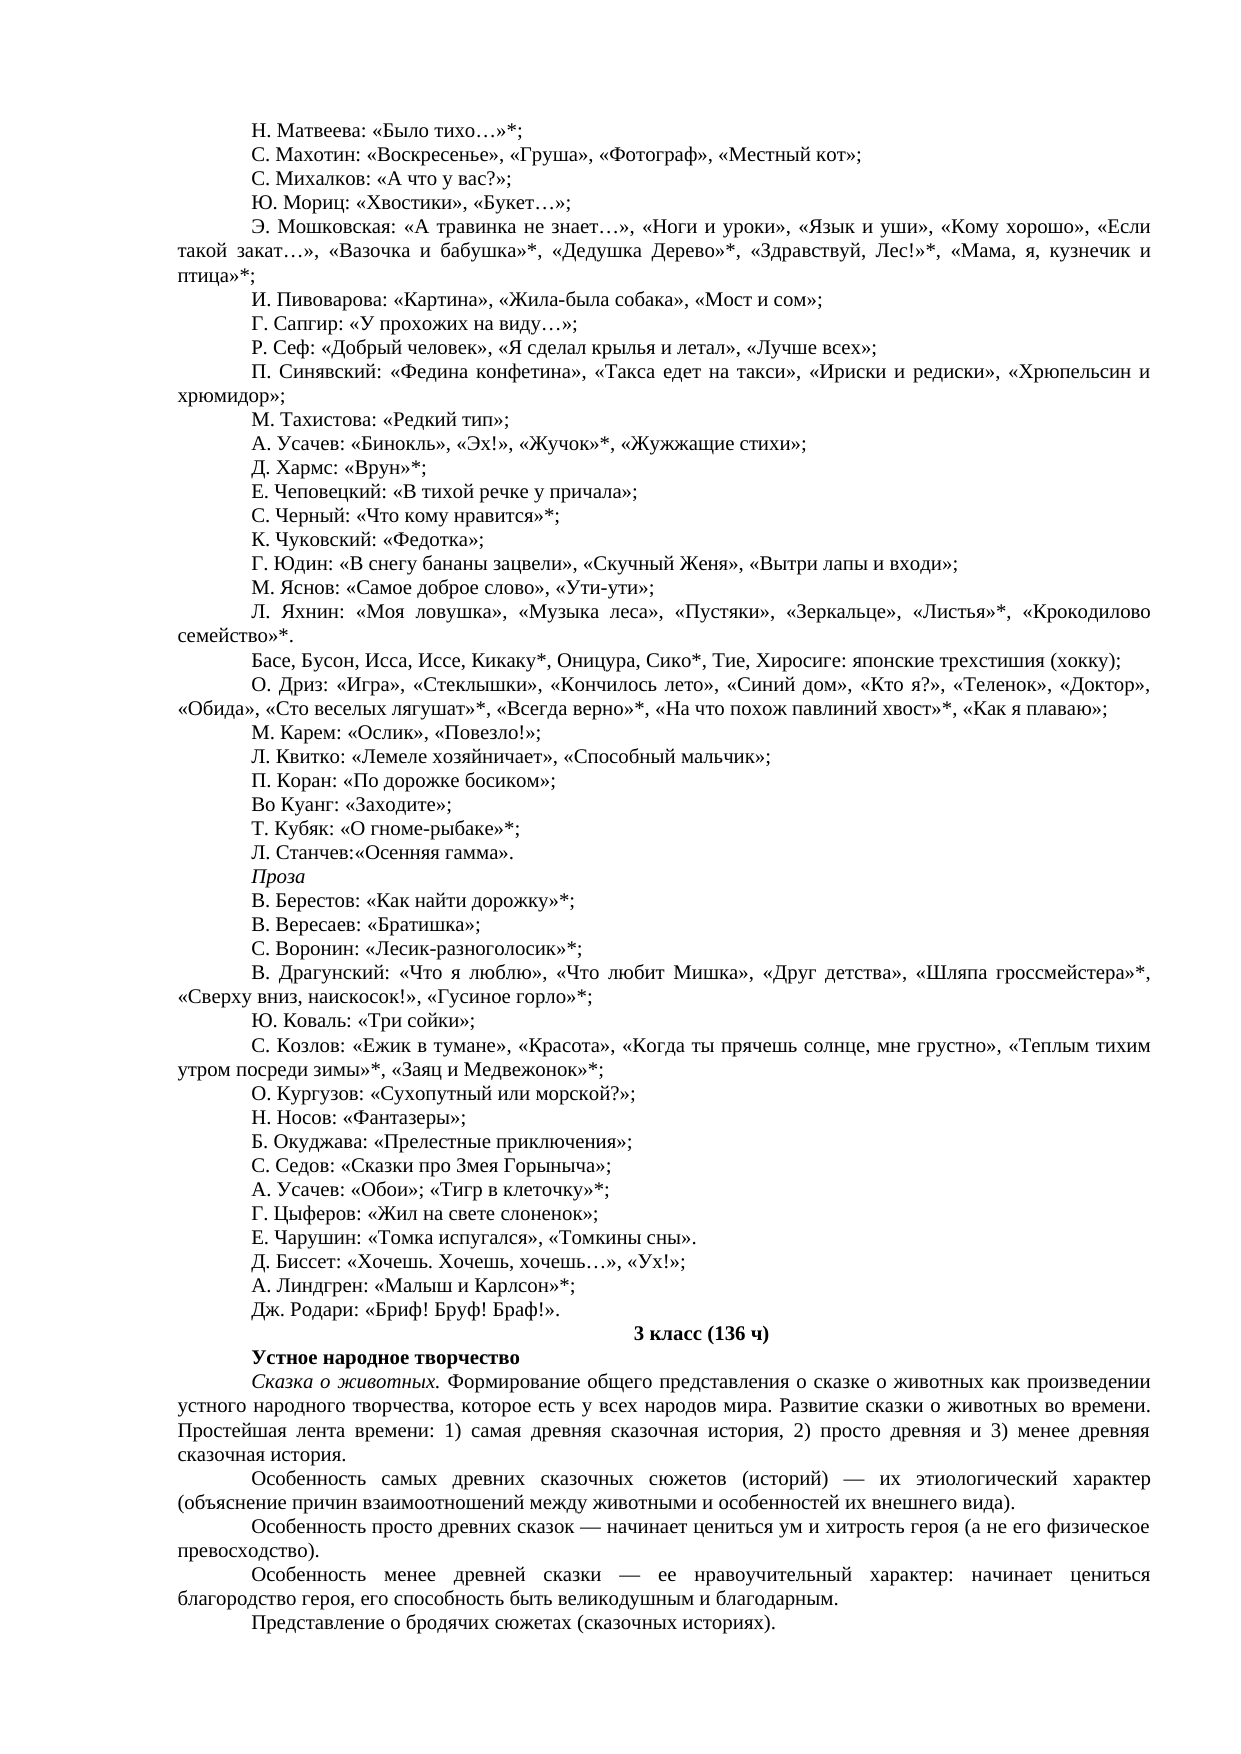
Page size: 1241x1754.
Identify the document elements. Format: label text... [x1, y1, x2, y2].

text С. Козлов: «Ежик в тумане», «Красота», «Когда ты прячешь солнце, мне грустно», «Теплым тихим утром посреди зимы»*, «Заяц и Медвежонок»*; [177, 1032, 1152, 1081]
text Дж. Родари: «Бриф! Бруф! Браф!». [177, 1297, 1152, 1321]
text Е. Чарушин: «Томка испугался», «Томкины сны». [177, 1225, 1152, 1249]
text М. Тахистова: «Редкий тип»; [177, 407, 1152, 431]
text П. Синявский: «Федина конфетина», «Такса едет на такси», «Ириски и редиски», «Хрюпельсин и хрюмидор»; [177, 359, 1152, 407]
text Во Куанг: «Заходите»; [177, 792, 1152, 816]
text А. Линдгрен: «Малыш и Карлсон»*; [177, 1273, 1152, 1297]
text 3 класс (136 ч) [177, 1321, 1152, 1345]
text В. Вересаев: «Братишка»; [177, 912, 1152, 936]
text Сказка о животных. Формирование общего представления о сказке о животных как произведении устного народного творчества, которое есть у всех народов мира. Развитие сказки о животных во времени. Простейшая лента времени: 1) самая древняя сказочная история, 2) просто древняя и 3) менее древняя сказочная история. [177, 1369, 1152, 1466]
text Н. Носов: «Фантазеры»; [177, 1105, 1152, 1129]
text Р. Сеф: «Добрый человек», «Я сделал крылья и летал», «Лучше всех»; [177, 335, 1152, 359]
text П. Коран: «По дорожке босиком»; [177, 768, 1152, 792]
text Особенность просто древних сказок — начинает цениться ум и хитрость героя (а не его физическое превосходство). [177, 1514, 1152, 1562]
text А. Усачев: «Бинокль», «Эх!», «Жучок»*, «Жужжащие стихи»; [177, 431, 1152, 455]
text С. Черный: «Что кому нравится»*; [177, 503, 1152, 527]
text Ю. Мориц: «Хвостики», «Букет…»; [177, 190, 1152, 214]
text Л. Станчев:«Осенняя гамма». [177, 840, 1152, 864]
text О. Кургузов: «Сухопутный или морской?»; [177, 1081, 1152, 1105]
text Т. Кубяк: «О гноме-рыбаке»*; [177, 816, 1152, 840]
text Представление о бродячих сюжетах (сказочных историях). [177, 1610, 1152, 1634]
text К. Чуковский: «Федотка»; [177, 527, 1152, 551]
text Басе, Бусон, Исса, Иссе, Кикаку*, Оницура, Сико*, Тие, Хиросиге: японские трехстишия (хокку); [177, 647, 1152, 672]
text С. Михалков: «А что у вас?»; [177, 166, 1152, 190]
text Е. Чеповецкий: «В тихой речке у причала»; [177, 479, 1152, 503]
text Л. Яхнин: «Моя ловушка», «Музыка леса», «Пустяки», «Зеркальце», «Листья»*, «Крокодилово семейство»*. [177, 599, 1152, 647]
text С. Седов: «Сказки про Змея Горыныча»; [177, 1153, 1152, 1177]
text Э. Мошковская: «А травинка не знает…», «Ноги и уроки», «Язык и уши», «Кому хорошо», «Если такой закат…», «Вазочка и бабушка»*, «Дедушка Дерево»*, «Здравствуй, Лес!»*, «Мама, я, кузнечик и птица»*; [177, 214, 1152, 287]
text Особенность менее древней сказки — ее нравоучительный характер: начинает цениться благородство героя, его способность быть великодушным и благодарным. [177, 1562, 1152, 1610]
text Л. Квитко: «Лемеле хозяйничает», «Способный мальчик»; [177, 744, 1152, 768]
text Н. Матвеева: «Было тихо…»*; [177, 118, 1152, 142]
text Особенность самых древних сказочных сюжетов (историй) — их этиологический характер (объяснение причин взаимоотношений между животными и особенностей их внешнего вида). [177, 1466, 1152, 1514]
text Ю. Коваль: «Три сойки»; [177, 1008, 1152, 1032]
text Б. Окуджава: «Прелестные приключения»; [177, 1129, 1152, 1153]
text Г. Юдин: «В снегу бананы зацвели», «Скучный Женя», «Вытри лапы и входи»; [177, 551, 1152, 575]
text Г. Цыферов: «Жил на свете слоненок»; [177, 1201, 1152, 1225]
text М. Карем: «Ослик», «Повезло!»; [177, 720, 1152, 744]
text Устное народное творчество [177, 1345, 1152, 1369]
text И. Пивоварова: «Картина», «Жила-была собака», «Мост и сом»; [177, 287, 1152, 311]
text С. Махотин: «Воскресенье», «Груша», «Фотограф», «Местный кот»; [177, 142, 1152, 166]
text В. Берестов: «Как найти дорожку»*; [177, 888, 1152, 912]
text О. Дриз: «Игра», «Стеклышки», «Кончилось лето», «Синий дом», «Кто я?», «Теленок», «Доктор», «Обида», «Сто веселых лягушат»*, «Всегда верно»*, «На что похож павлиний хвост»*, «Как я плаваю»; [177, 672, 1152, 720]
text Г. Сапгир: «У прохожих на виду…»; [177, 311, 1152, 335]
text Д. Биссет: «Хочешь. Хочешь, хочешь…», «Ух!»; [177, 1249, 1152, 1273]
text Д. Хармс: «Врун»*; [177, 455, 1152, 479]
text А. Усачев: «Обои»; «Тигр в клеточку»*; [177, 1177, 1152, 1201]
text В. Драгунский: «Что я люблю», «Что любит Мишка», «Друг детства», «Шляпа гроссмейстера»*, «Сверху вниз, наискосок!», «Гусиное горло»*; [177, 960, 1152, 1008]
text С. Воронин: «Лесик-разноголосик»*; [177, 936, 1152, 960]
text М. Яснов: «Самое доброе слово», «Ути-ути»; [177, 575, 1152, 599]
text Проза [177, 864, 1152, 888]
